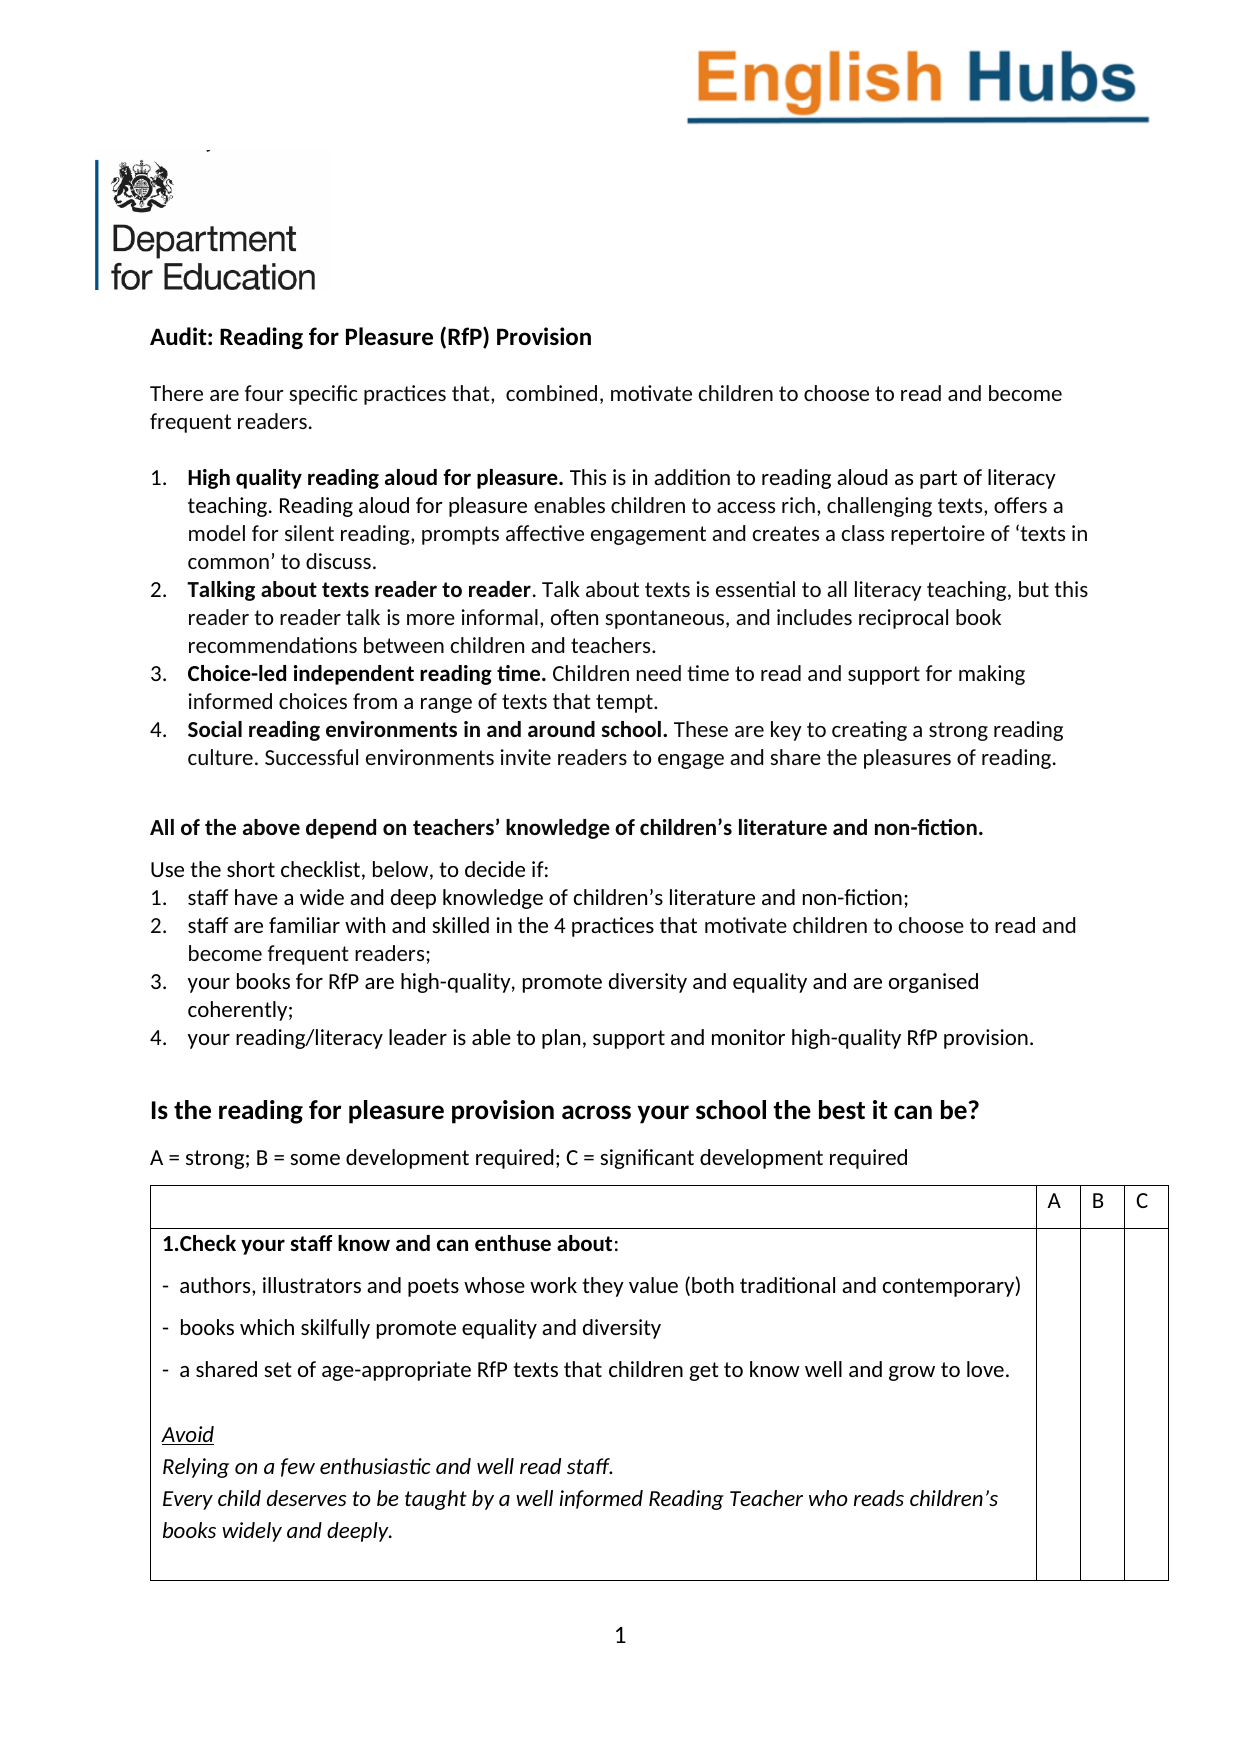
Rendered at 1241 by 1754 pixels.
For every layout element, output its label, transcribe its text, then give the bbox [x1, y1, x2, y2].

table_header [151, 1186, 1036, 1228]
picture [677, 33, 1165, 129]
table_cell [1081, 1229, 1124, 1580]
list your reading/literacy leader is able to plan, support and monitor high-quality RfP provision. [150, 1023, 1090, 1052]
table_header B [1081, 1186, 1124, 1228]
table_cell [1037, 1229, 1080, 1580]
list Social reading environments in and around school. These are key to creating a strong reading culture. Successful environments invite readers to engage and share the pleasures of reading. [150, 715, 1090, 771]
list Talking about texts reader to reader. Talk about texts is essential to all literacy teaching, but this reader to reader talk is more informal, often spontaneous, and includes reciprocal book recommendations between children and teachers. [150, 575, 1090, 659]
table_cell 1.Check your staff know and can enthuse about: - authors, illustrators and poets whose work they value (both traditional and contemporary) - books which skilfully promote equality and diversity - a shared set of age-appropriate RfP texts that children get to know well and grow to love. Avoid Relying on a few enthusiastic and well read staff. Every child deserves to be taught by a well informed Reading Teacher who reads children’s books widely and deeply. [151, 1229, 1036, 1580]
text There are four specific practices that, combined, motivate children to choose to read and become frequent readers. [150, 379, 1090, 435]
text Use the short checklist, below, to decide if: [150, 855, 1090, 883]
text All of the above depend on teachers’ knowledge of children’s literature and non-fiction. [150, 813, 1090, 841]
text Audit: Reading for Pleasure (RfP) Provision [150, 321, 1090, 351]
list staff have a wide and deep knowledge of children’s literature and non-fiction; [150, 883, 1090, 911]
table_header C [1125, 1186, 1168, 1228]
list Choice-led independent reading time. Children need time to read and support for making informed choices from a range of texts that tempt. [150, 659, 1090, 715]
picture [83, 150, 332, 307]
list High quality reading aloud for pleasure. This is in addition to reading aloud as part of literacy teaching. Reading aloud for pleasure enables children to access rich, challenging texts, offers a model for silent reading, prompts affective engagement and creates a class repertoire of ‘texts in common’ to discuss. [150, 463, 1090, 575]
list staff are familiar with and skilled in the 4 practices that motivate children to choose to read and become frequent readers; [150, 911, 1090, 967]
text Is the reading for pleasure provision across your school the best it can be? [150, 1093, 1090, 1127]
text A = strong; B = some development required; C = significant development required [150, 1143, 1090, 1171]
list your books for RfP are high-quality, promote diversity and equality and are organised coherently; [150, 967, 1090, 1023]
table_cell [1125, 1229, 1168, 1580]
table_header A [1037, 1186, 1080, 1228]
